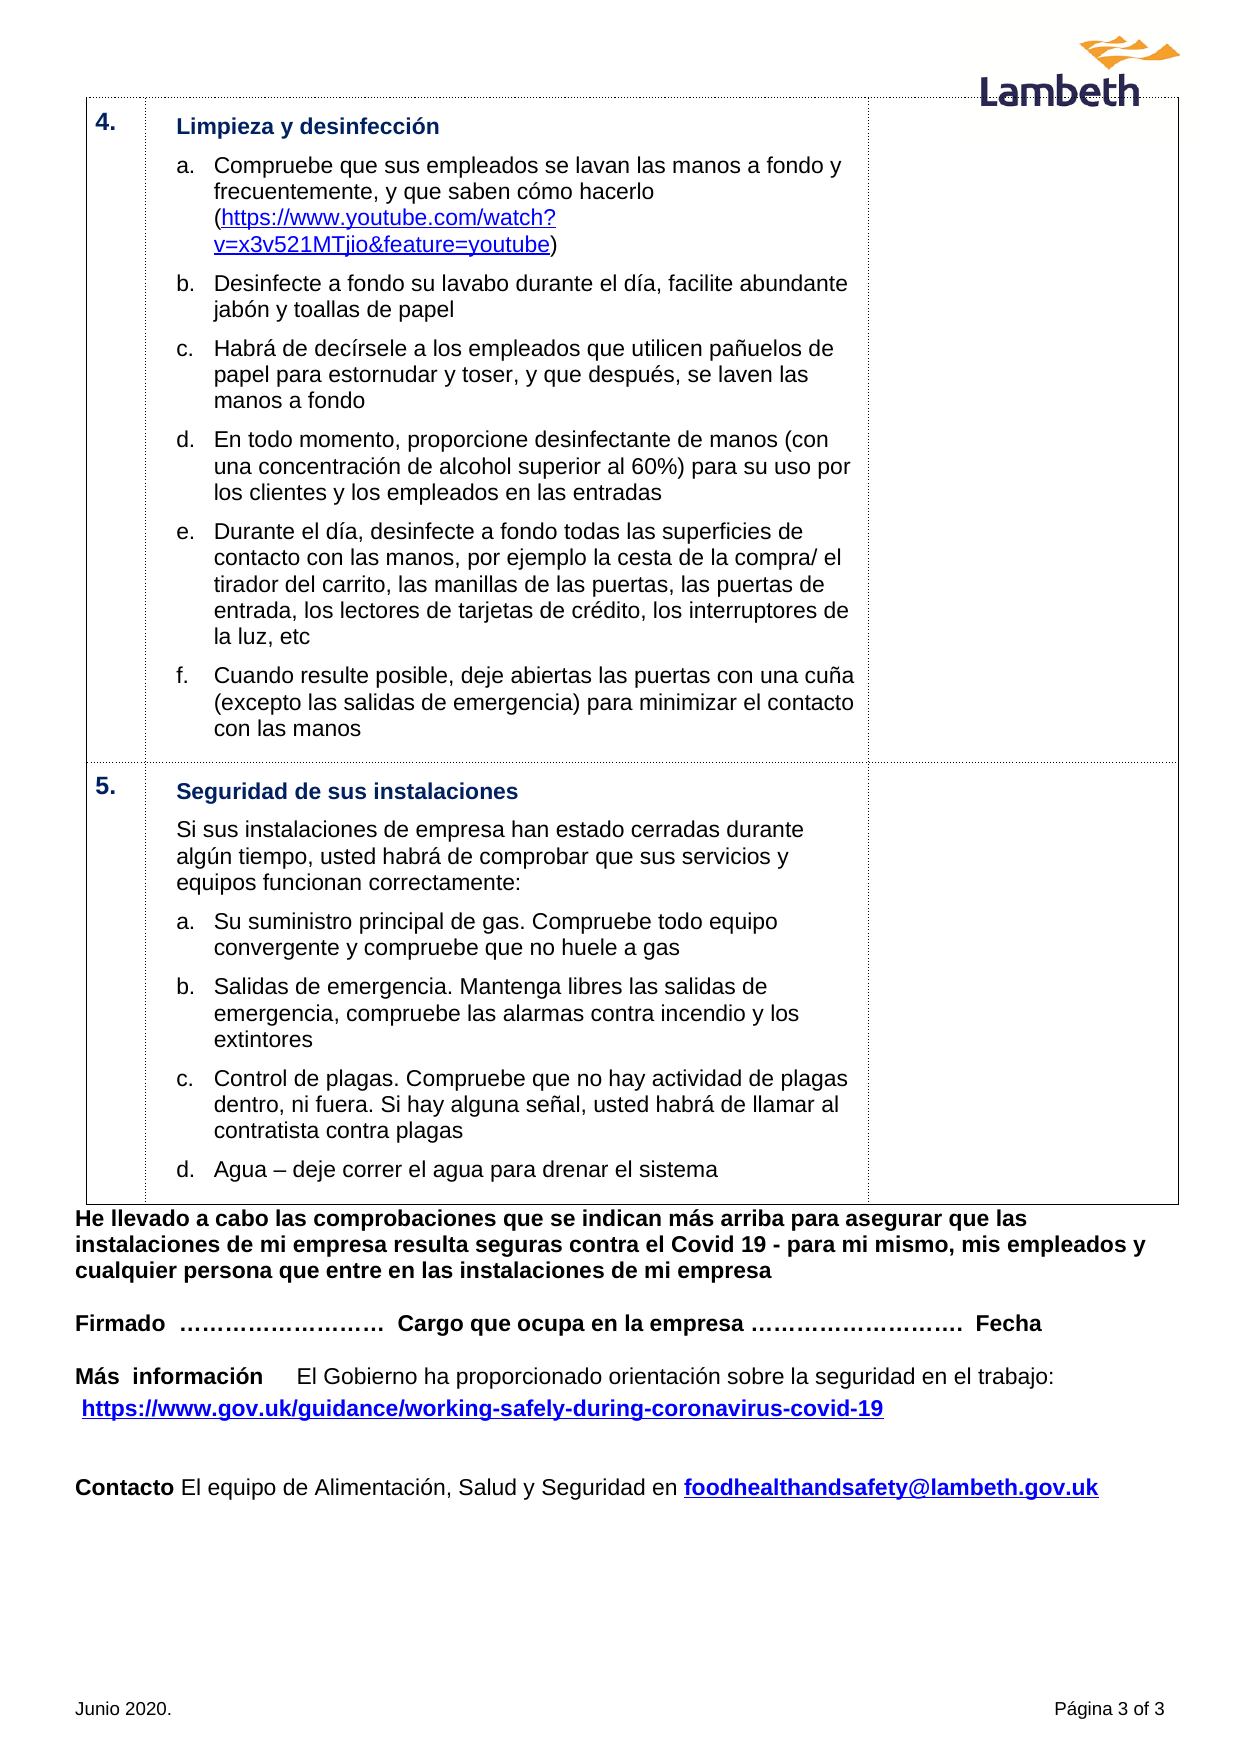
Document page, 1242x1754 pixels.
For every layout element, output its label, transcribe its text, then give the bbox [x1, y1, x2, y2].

text Firmado ……………………… Cargo que ocupa en la empresa ………………………. Fecha [75, 1310, 1167, 1336]
table_cell 5. [87, 762, 145, 1203]
picture [968, 0, 1192, 146]
table_cell Seguridad de sus instalaciones Si sus instalaciones de empresa han estado cerradas durante algún tiempo, usted habrá de comprobar que sus servicios y equipos funcionan correctamente: Su suministro principal de gas. Compruebe todo equipo convergente y compruebe que no huele a gas Salidas de emergencia. Mantenga libres las salidas de emergencia, compruebe las alarmas contra incendio y los extintores Control de plagas. Compruebe que no hay actividad de plagas dentro, ni fuera. Si hay alguna señal, usted habrá de llamar al contratista contra plagas Agua – deje correr el agua para drenar el sistema [145, 762, 869, 1203]
text He llevado a cabo las comprobaciones que se indican más arriba para asegurar que las instalaciones de mi empresa resulta seguras contra el Covid 19 - para mi mismo, mis empleados y cualquier persona que entre en las instalaciones de mi empresa [75, 1204, 1167, 1284]
table_cell [869, 762, 1178, 1203]
text Contacto El equipo de Alimentación, Salud y Seguridad en foodhealthandsafety@lambeth.gov.uk [75, 1474, 1167, 1501]
text https://www.gov.uk/guidance/working-safely-during-coronavirus-covid-19 [75, 1395, 1167, 1422]
table_cell Limpieza y desinfección Compruebe que sus empleados se lavan las manos a fondo y frecuentemente, y que saben cómo hacerlo (https://www.youtube.com/watch?v=x3v521MTjio&feature=youtube) Desinfecte a fondo su lavabo durante el día, facilite abundante jabón y toallas de papel Habrá de decírsele a los empleados que utilicen pañuelos de papel para estornudar y toser, y que después, se laven las manos a fondo En todo momento, proporcione desinfectante de manos (con una concentración de alcohol superior al 60%) para su uso por los clientes y los empleados en las entradas Durante el día, desinfecte a fondo todas las superficies de contacto con las manos, por ejemplo la cesta de la compra/ el tirador del carrito, las manillas de las puertas, las puertas de entrada, los lectores de tarjetas de crédito, los interruptores de la luz, etc Cuando resulte posible, deje abiertas las puertas con una cuña (excepto las salidas de emergencia) para minimizar el contacto con las manos [145, 97, 869, 762]
table_cell 4. [87, 97, 145, 762]
table_cell [869, 97, 1178, 762]
text Más información El Gobierno ha proporcionado orientación sobre la seguridad en el trabajo: [75, 1363, 1167, 1389]
